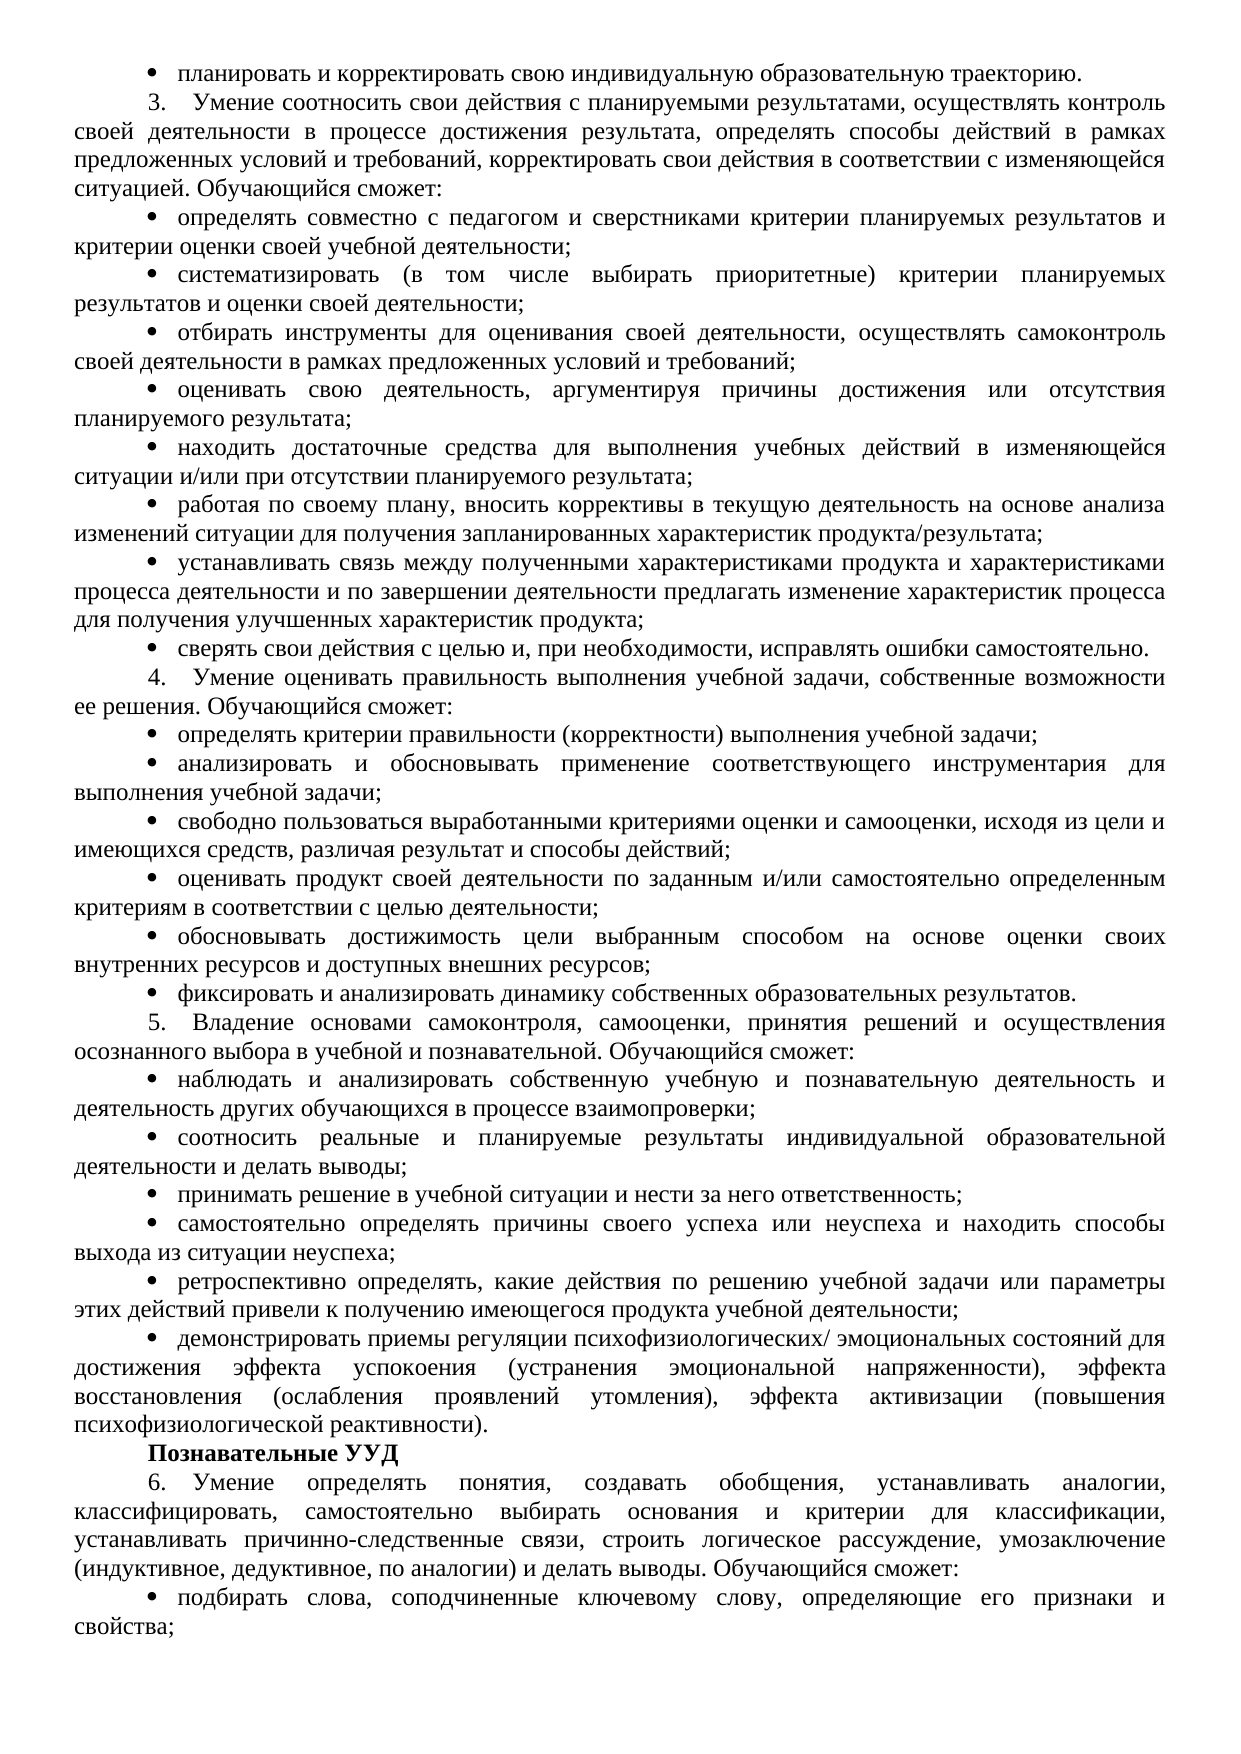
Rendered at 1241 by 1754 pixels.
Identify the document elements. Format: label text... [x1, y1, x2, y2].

list свободно пользоваться выработанными критериями оценки и самооценки, исходя из цели и имеющихся средств, различая результат и способы действий; [74, 806, 1167, 863]
list оценивать продукт своей деятельности по заданным и/или самостоятельно определенным критериям в соответствии с целью деятельности; [74, 863, 1167, 921]
list анализировать и обосновывать применение соответствующего инструментария для выполнения учебной задачи; [74, 748, 1167, 806]
list соотносить реальные и планируемые результаты индивидуальной образовательной деятельности и делать выводы; [74, 1122, 1167, 1179]
list наблюдать и анализировать собственную учебную и познавательную деятельность и деятельность других обучающихся в процессе взаимопроверки; [74, 1064, 1167, 1122]
list планировать и корректировать свою индивидуальную образовательную траекторию. [74, 58, 1167, 87]
list сверять свои действия с целью и, при необходимости, исправлять ошибки самостоятельно. [74, 633, 1167, 662]
list Умение соотносить свои действия с планируемыми результатами, осуществлять контроль своей деятельности в процессе достижения результата, определять способы действий в рамках предложенных условий и требований, корректировать свои действия в соответствии с изменяющейся ситуацией. Обучающийся сможет: [74, 87, 1167, 202]
list систематизировать (в том числе выбирать приоритетные) критерии планируемых результатов и оценки своей деятельности; [74, 259, 1167, 317]
list Владение основами самоконтроля, самооценки, принятия решений и осуществления осознанного выбора в учебной и познавательной. Обучающийся сможет: [74, 1007, 1167, 1064]
list работая по своему плану, вносить коррективы в текущую деятельность на основе анализа изменений ситуации для получения запланированных характеристик продукта/результата; [74, 489, 1167, 547]
list подбирать слова, соподчиненные ключевому слову, определяющие его признаки и свойства; [74, 1582, 1167, 1639]
list ретроспективно определять, какие действия по решению учебной задачи или параметры этих действий привели к получению имеющегося продукта учебной деятельности; [74, 1266, 1167, 1323]
list фиксировать и анализировать динамику собственных образовательных результатов. [74, 978, 1167, 1007]
list обосновывать достижимость цели выбранным способом на основе оценки своих внутренних ресурсов и доступных внешних ресурсов; [74, 921, 1167, 978]
list оценивать свою деятельность, аргументируя причины достижения или отсутствия планируемого результата; [74, 374, 1167, 432]
list демонстрировать приемы регуляции психофизиологических/ эмоциональных состояний для достижения эффекта успокоения (устранения эмоциональной напряженности), эффекта восстановления (ослабления проявлений утомления), эффекта активизации (повышения психофизиологической реактивности). [74, 1323, 1167, 1438]
list принимать решение в учебной ситуации и нести за него ответственность; [74, 1179, 1167, 1208]
list устанавливать связь между полученными характеристиками продукта и характеристиками процесса деятельности и по завершении деятельности предлагать изменение характеристик процесса для получения улучшенных характеристик продукта; [74, 547, 1167, 633]
list определять критерии правильности (корректности) выполнения учебной задачи; [74, 719, 1167, 748]
list самостоятельно определять причины своего успеха или неуспеха и находить способы выхода из ситуации неуспеха; [74, 1208, 1167, 1266]
text Познавательные УУД [74, 1438, 1167, 1467]
list находить достаточные средства для выполнения учебных действий в изменяющейся ситуации и/или при отсутствии планируемого результата; [74, 432, 1167, 489]
list Умение определять понятия, создавать обобщения, устанавливать аналогии, классифицировать, самостоятельно выбирать основания и критерии для классификации, устанавливать причинно-следственные связи, строить логическое рассуждение, умозаключение (индуктивное, дедуктивное, по аналогии) и делать выводы. Обучающийся сможет: [74, 1467, 1167, 1582]
list Умение оценивать правильность выполнения учебной задачи, собственные возможности ее решения. Обучающийся сможет: [74, 662, 1167, 719]
list определять совместно с педагогом и сверстниками критерии планируемых результатов и критерии оценки своей учебной деятельности; [74, 202, 1167, 259]
list отбирать инструменты для оценивания своей деятельности, осуществлять самоконтроль своей деятельности в рамках предложенных условий и требований; [74, 317, 1167, 374]
